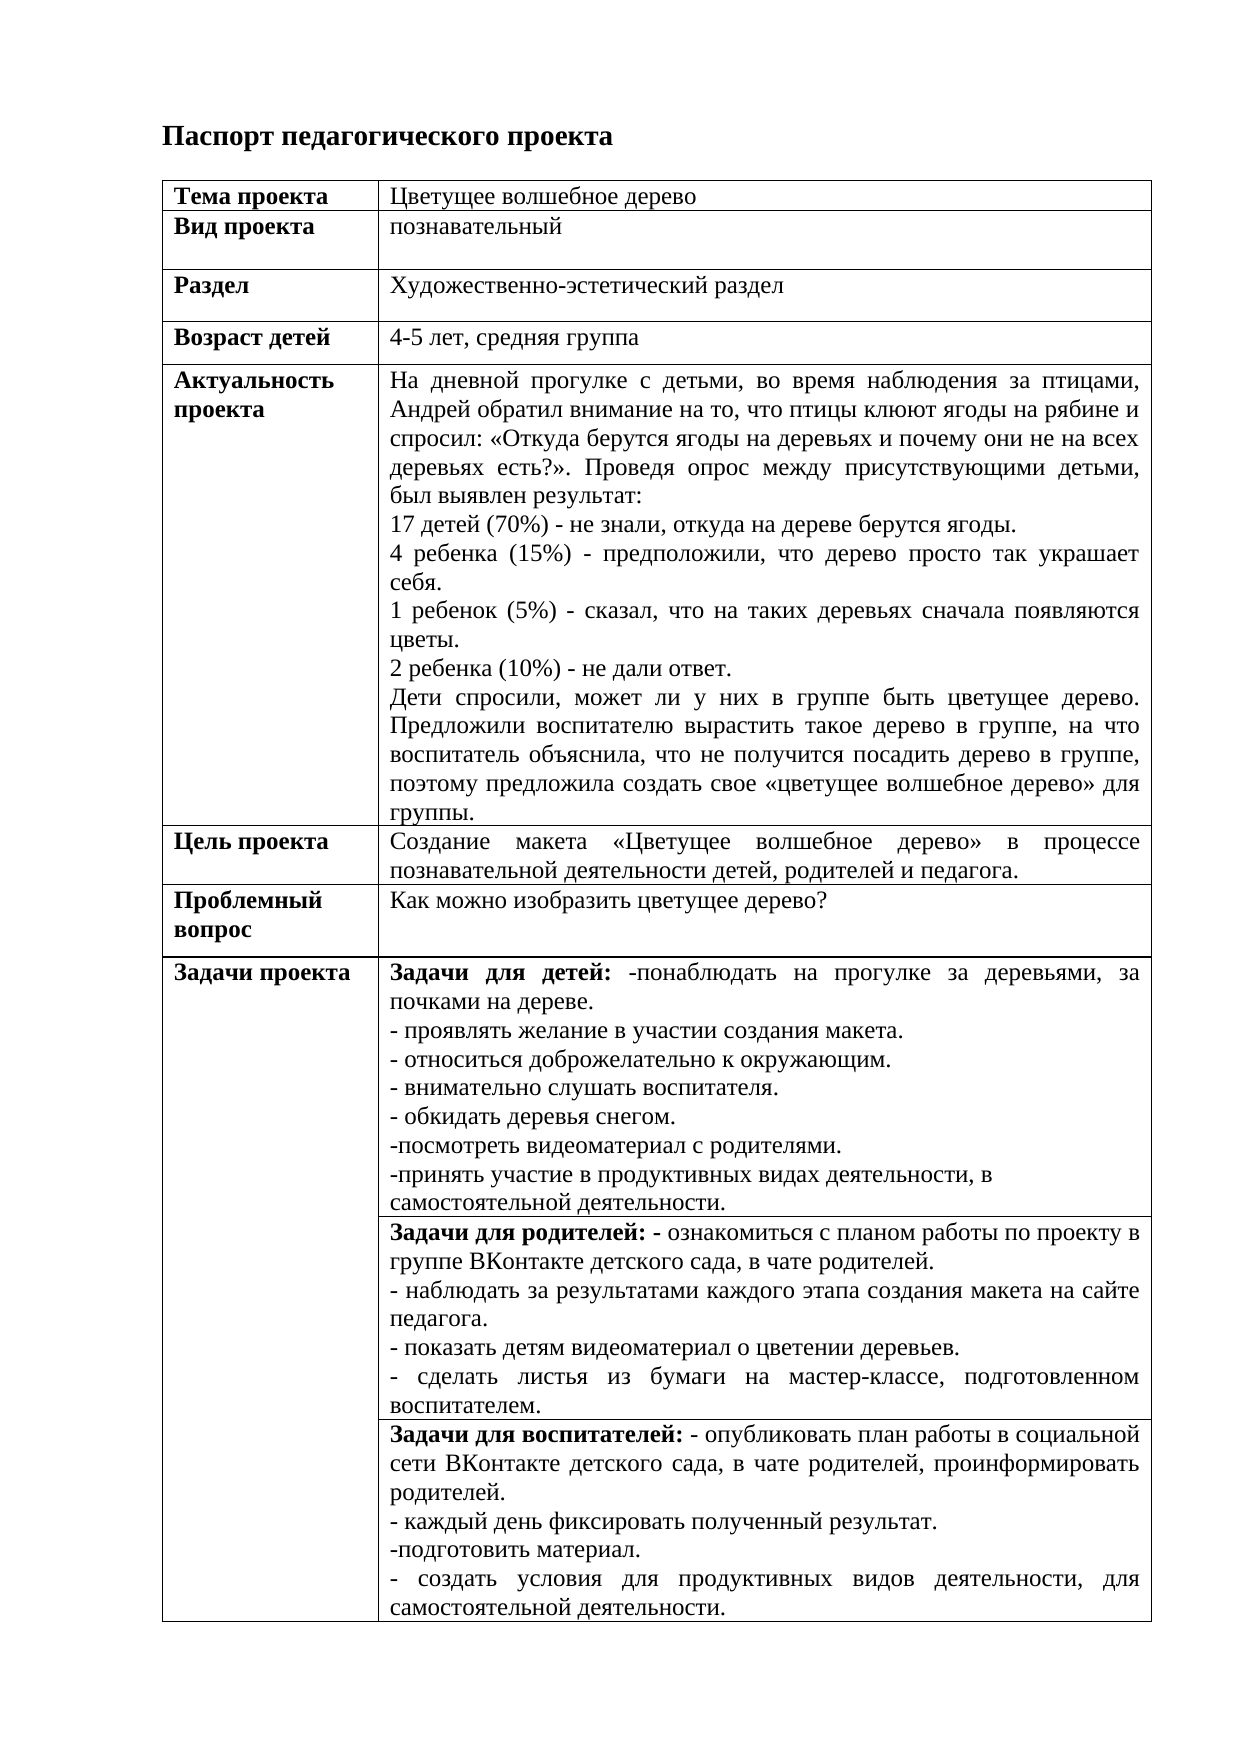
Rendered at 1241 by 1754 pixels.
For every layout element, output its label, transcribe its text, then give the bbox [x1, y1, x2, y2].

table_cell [379, 1420, 1151, 1621]
table_cell Цель проекта [163, 826, 378, 884]
table_cell Возраст детей [163, 322, 378, 364]
table_cell Задачи для детей: -понаблюдать на прогулке за деревьями, за почками на дереве. - проявлять желание в участии создания макета. - относиться доброжелательно к окружающим. - внимательно слушать воспитателя. - обкидать деревья снегом. -посмотреть видеоматериал с родителями. -принять участие в продуктивных видах деятельности, в самостоятельной деятельности. [379, 958, 1151, 1216]
table_header Тема проекта [163, 181, 378, 210]
table_cell Проблемный вопрос [163, 885, 378, 956]
table_header Цветущее волшебное дерево [379, 181, 1151, 210]
table_cell Художественно-эстетический раздел [379, 270, 1151, 321]
table_cell На дневной прогулке с детьми, во время наблюдения за птицами, Андрей обратил внимание на то, что птицы клюют ягоды на рябине и спросил: «Откуда берутся ягоды на деревьях и почему они не на всех деревьях есть?». Проведя опрос между присутствующими детьми, был выявлен результат: 17 детей (70%) - не знали, откуда на дереве берутся ягоды. 4 ребенка (15%) - предположили, что дерево просто так украшает себя. 1 ребенок (5%) - сказал, что на таких деревьях сначала появляются цветы. 2 ребенка (10%) - не дали ответ. Дети спросили, может ли у них в группе быть цветущее дерево. Предложили воспитателю вырастить такое дерево в группе, на что воспитатель объяснила, что не получится посадить дерево в группе, поэтому предложила создать свое «цветущее волшебное дерево» для группы. [379, 365, 1151, 825]
table_cell Раздел [163, 270, 378, 321]
table_cell Актуальность проекта [163, 365, 378, 825]
table_cell Задачи для родителей: - ознакомиться с планом работы по проекту в группе ВКонтакте детского сада, в чате родителей. - наблюдать за результатами каждого этапа создания макета на сайте педагога. - показать детям видеоматериал о цветении деревьев. - сделать листья из бумаги на мастер-классе, подготовленном воспитателем. [379, 1217, 1151, 1418]
table_cell Вид проекта [163, 211, 378, 269]
table_cell познавательный [379, 211, 1151, 269]
text Паспорт педагогического проекта [118, 118, 1063, 152]
table_cell Создание макета «Цветущее волшебное дерево» в процессе познавательной деятельности детей, родителей и педагога. [379, 826, 1151, 884]
table_cell 4-5 лет, средняя группа [379, 322, 1151, 364]
table_cell Задачи проекта [163, 958, 378, 1621]
table_cell Как можно изобразить цветущее дерево? [379, 885, 1151, 956]
